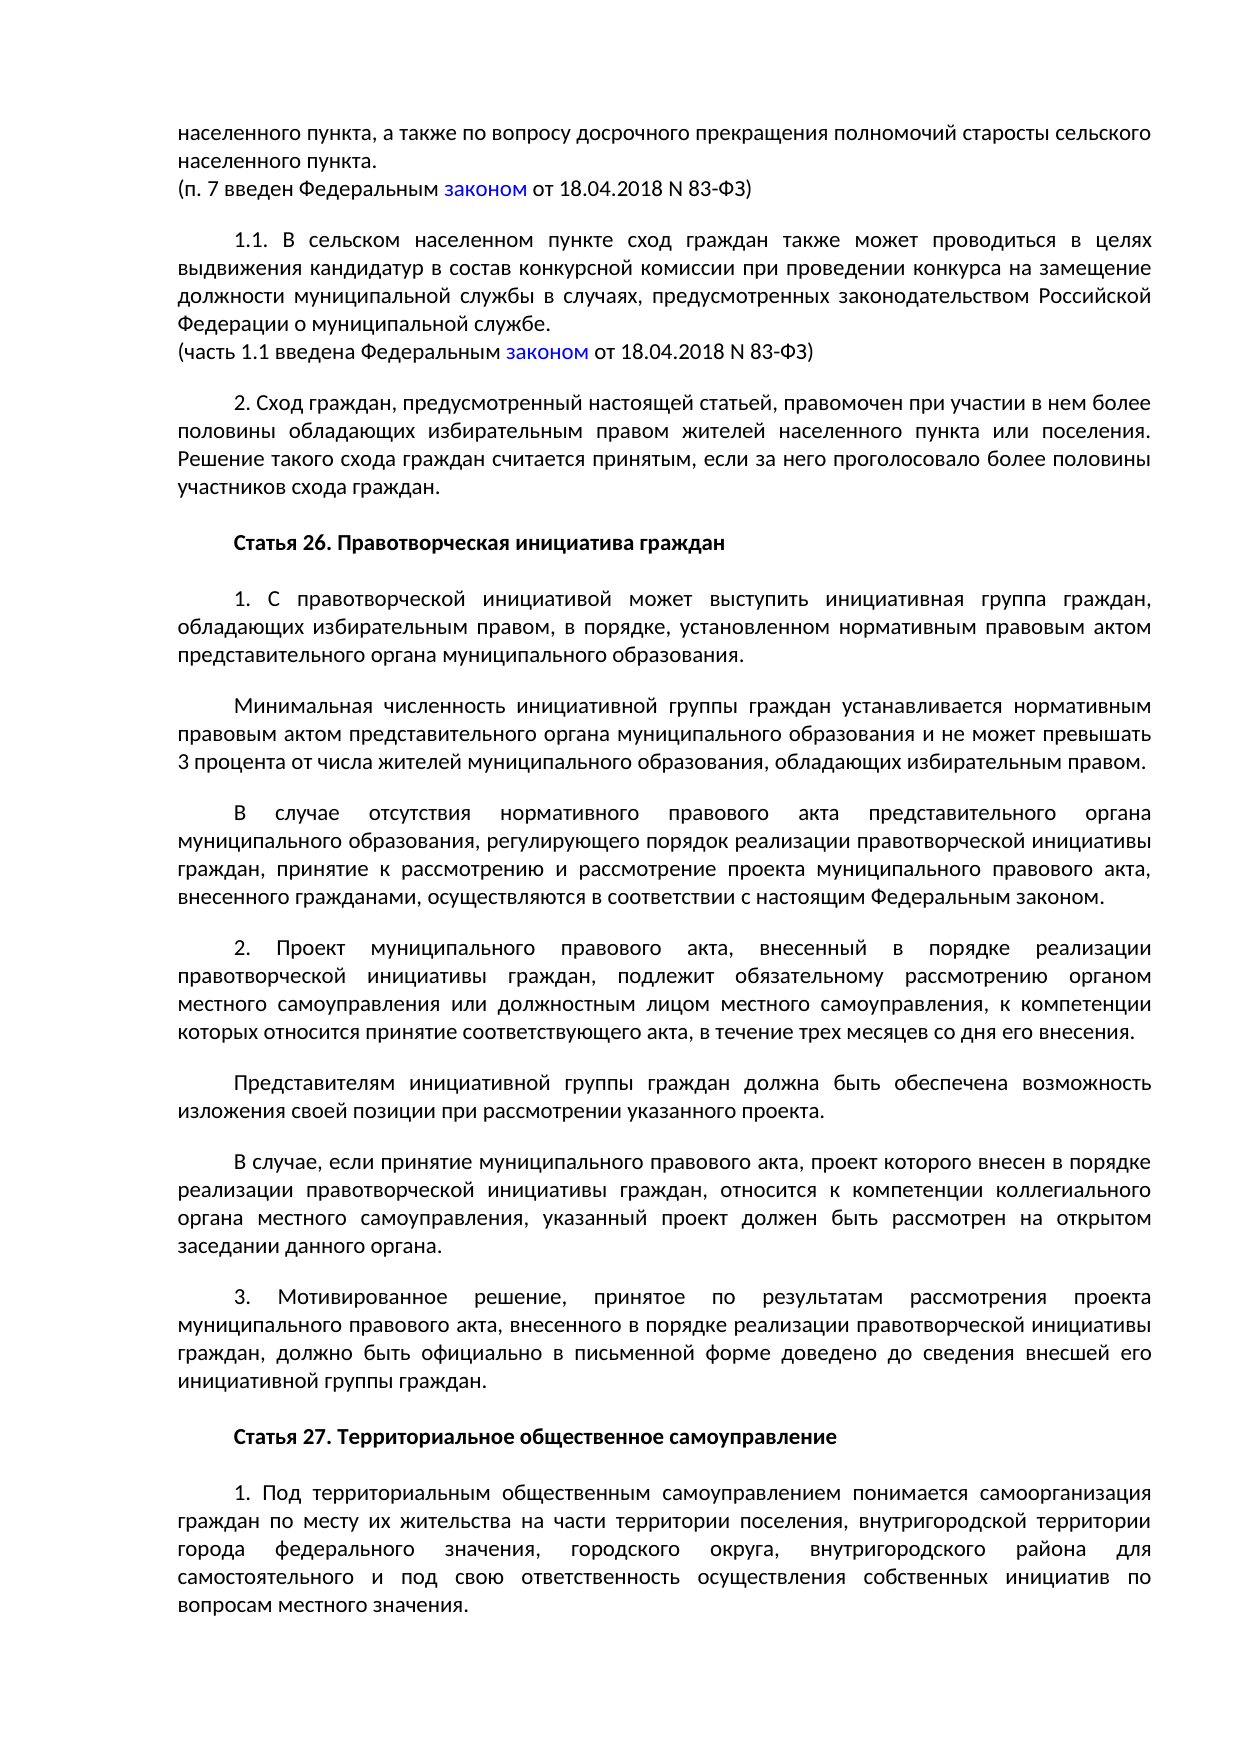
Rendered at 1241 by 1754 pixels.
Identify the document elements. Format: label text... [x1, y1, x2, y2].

text (п. 7 введен Федеральным законом от 18.04.2018 N 83-ФЗ) [177, 174, 1152, 202]
text В случае отсутствия нормативного правового акта представительного органа муниципального образования, регулирующего порядок реализации правотворческой инициативы граждан, принятие к рассмотрению и рассмотрение проекта муниципального правового акта, внесенного гражданами, осуществляются в соответствии с настоящим Федеральным законом. [177, 798, 1152, 910]
text В случае, если принятие муниципального правового акта, проект которого внесен в порядке реализации правотворческой инициативы граждан, относится к компетенции коллегиального органа местного самоуправления, указанный проект должен быть рассмотрен на открытом заседании данного органа. [177, 1147, 1152, 1259]
text 2. Сход граждан, предусмотренный настоящей статьей, правомочен при участии в нем более половины обладающих избирательным правом жителей населенного пункта или поселения. Решение такого схода граждан считается принятым, если за него проголосовало более половины участников схода граждан. [177, 388, 1152, 500]
text 1.1. В сельском населенном пункте сход граждан также может проводиться в целях выдвижения кандидатур в состав конкурсной комиссии при проведении конкурса на замещение должности муниципальной службы в случаях, предусмотренных законодательством Российской Федерации о муниципальной службе. [177, 225, 1152, 337]
text Минимальная численность инициативной группы граждан устанавливается нормативным правовым актом представительного органа муниципального образования и не может превышать 3 процента от числа жителей муниципального образования, обладающих избирательным правом. [177, 691, 1152, 775]
text 1. С правотворческой инициативой может выступить инициативная группа граждан, обладающих избирательным правом, в порядке, установленном нормативным правовым актом представительного органа муниципального образования. [177, 584, 1152, 668]
title Статья 27. Территориальное общественное самоуправление [177, 1422, 1152, 1450]
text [177, 118, 1152, 174]
text (часть 1.1 введена Федеральным законом от 18.04.2018 N 83-ФЗ) [177, 337, 1152, 365]
text 2. Проект муниципального правового акта, внесенный в порядке реализации правотворческой инициативы граждан, подлежит обязательному рассмотрению органом местного самоуправления или должностным лицом местного самоуправления, к компетенции которых относится принятие соответствующего акта, в течение трех месяцев со дня его внесения. [177, 933, 1152, 1045]
text Представителям инициативной группы граждан должна быть обеспечена возможность изложения своей позиции при рассмотрении указанного проекта. [177, 1068, 1152, 1124]
text 1. Под территориальным общественным самоуправлением понимается самоорганизация граждан по месту их жительства на части территории поселения, внутригородской территории города федерального значения, городского округа, внутригородского района для самостоятельного и под свою ответственность осуществления собственных инициатив по вопросам местного значения. [177, 1478, 1152, 1618]
title Статья 26. Правотворческая инициатива граждан [177, 528, 1152, 556]
text 3. Мотивированное решение, принятое по результатам рассмотрения проекта муниципального правового акта, внесенного в порядке реализации правотворческой инициативы граждан, должно быть официально в письменной форме доведено до сведения внесшей его инициативной группы граждан. [177, 1282, 1152, 1394]
